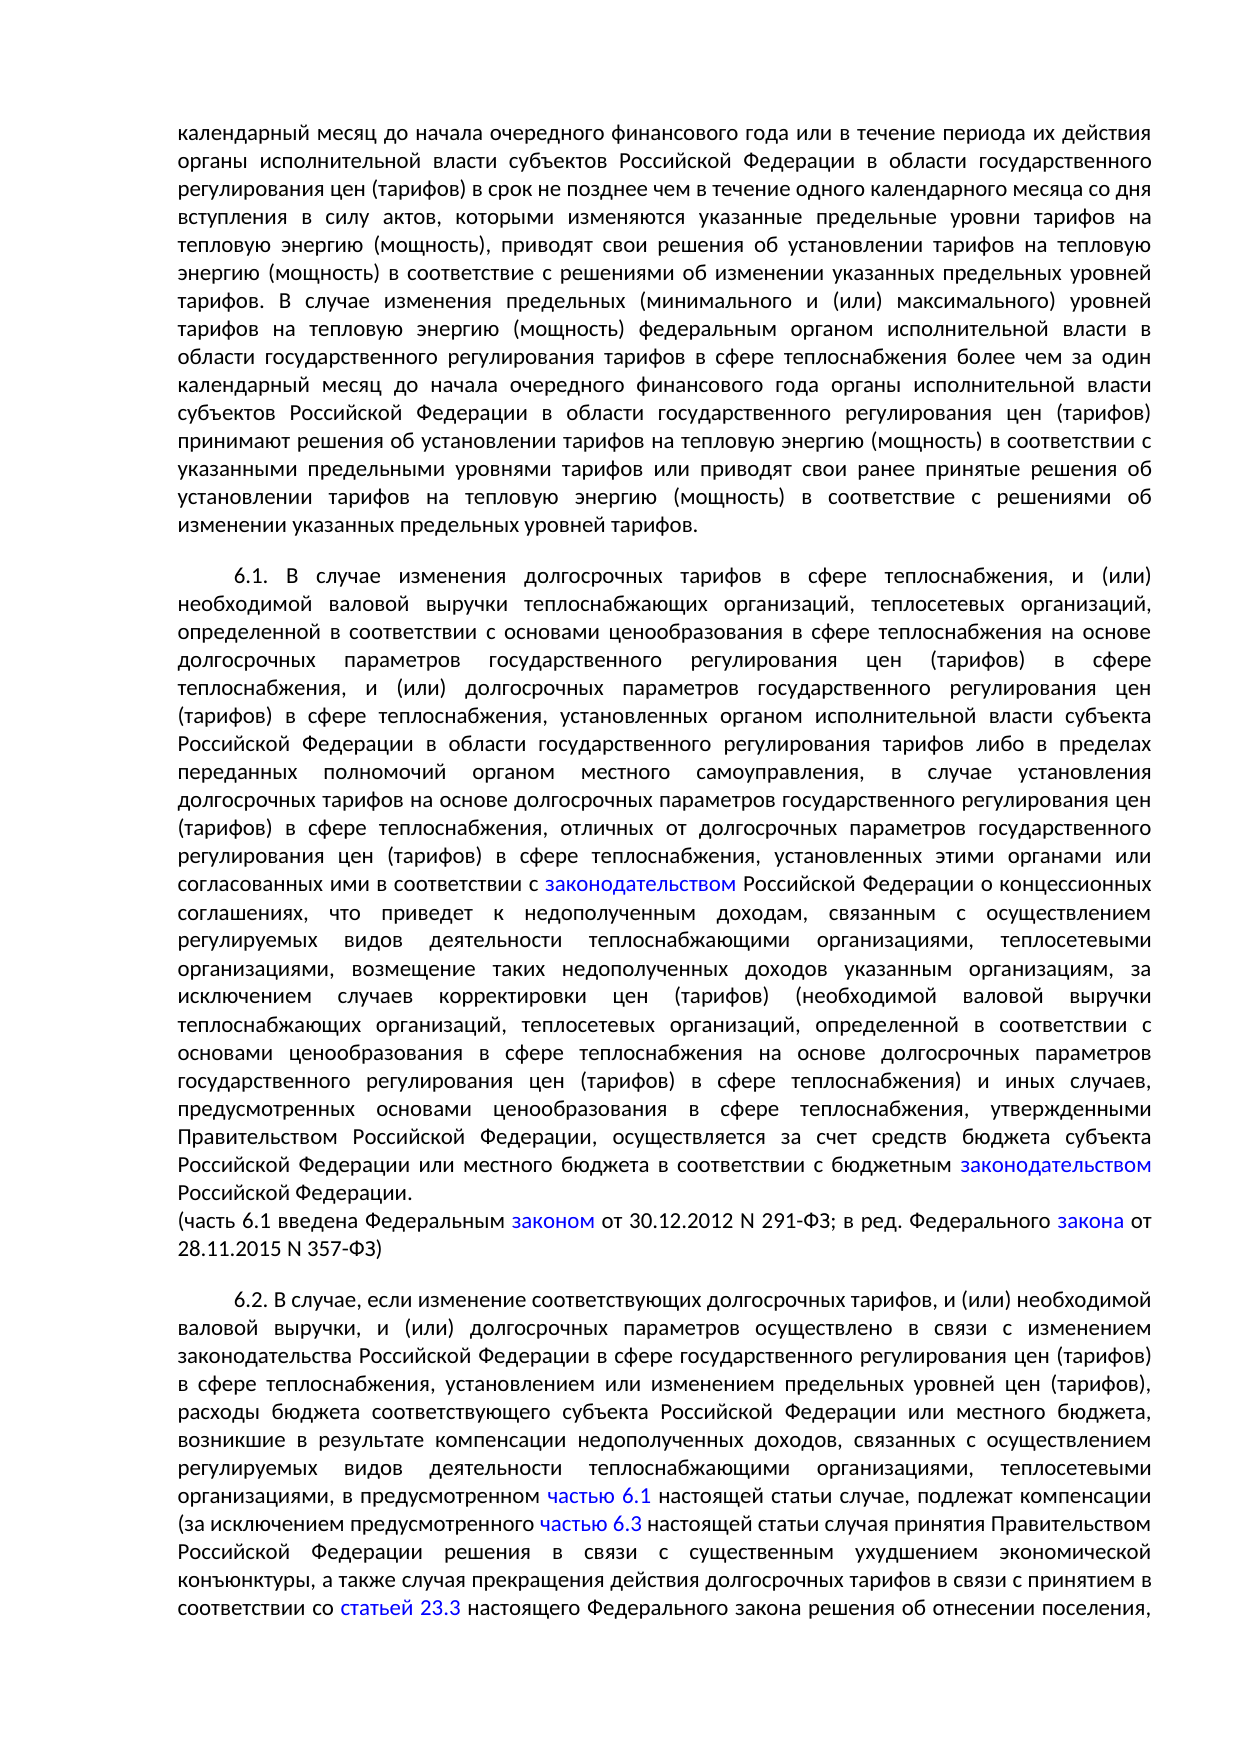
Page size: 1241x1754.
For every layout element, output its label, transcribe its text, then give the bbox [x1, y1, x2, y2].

text (часть 6.1 введена Федеральным законом от 30.12.2012 N 291-ФЗ; в ред. Федерального закона от 28.11.2015 N 357-ФЗ) [177, 1206, 1152, 1262]
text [177, 118, 1152, 538]
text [177, 1285, 1152, 1621]
text 6.1. В случае изменения долгосрочных тарифов в сфере теплоснабжения, и (или) необходимой валовой выручки теплоснабжающих организаций, теплосетевых организаций, определенной в соответствии с основами ценообразования в сфере теплоснабжения на основе долгосрочных параметров государственного регулирования цен (тарифов) в сфере теплоснабжения, и (или) долгосрочных параметров государственного регулирования цен (тарифов) в сфере теплоснабжения, установленных органом исполнительной власти субъекта Российской Федерации в области государственного регулирования тарифов либо в пределах переданных полномочий органом местного самоуправления, в случае установления долгосрочных тарифов на основе долгосрочных параметров государственного регулирования цен (тарифов) в сфере теплоснабжения, отличных от долгосрочных параметров государственного регулирования цен (тарифов) в сфере теплоснабжения, установленных этими органами или согласованных ими в соответствии с законодательством Российской Федерации о концессионных соглашениях, что приведет к недополученным доходам, связанным с осуществлением регулируемых видов деятельности теплоснабжающими организациями, теплосетевыми организациями, возмещение таких недополученных доходов указанным организациям, за исключением случаев корректировки цен (тарифов) (необходимой валовой выручки теплоснабжающих организаций, теплосетевых организаций, определенной в соответствии с основами ценообразования в сфере теплоснабжения на основе долгосрочных параметров государственного регулирования цен (тарифов) в сфере теплоснабжения) и иных случаев, предусмотренных основами ценообразования в сфере теплоснабжения, утвержденными Правительством Российской Федерации, осуществляется за счет средств бюджета субъекта Российской Федерации или местного бюджета в соответствии с бюджетным законодательством Российской Федерации. [177, 561, 1152, 1206]
